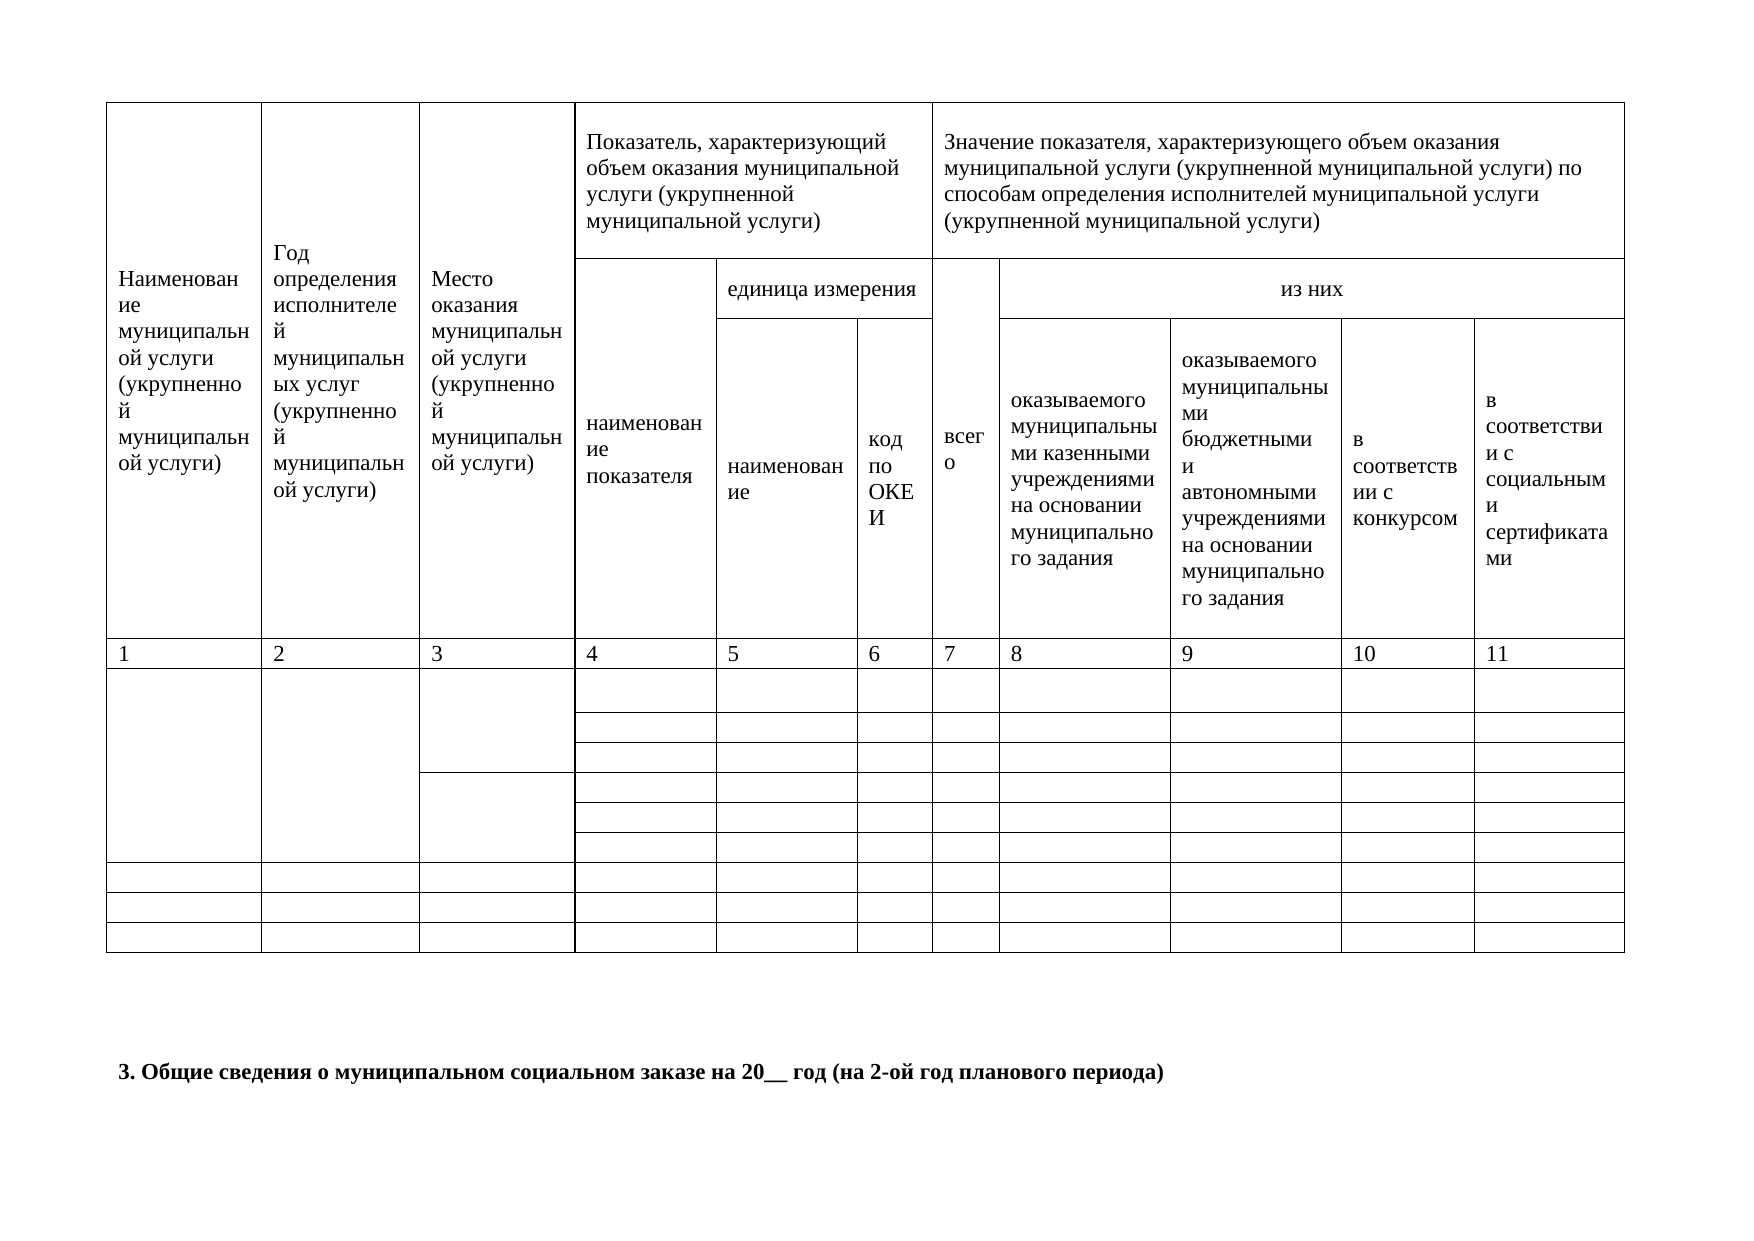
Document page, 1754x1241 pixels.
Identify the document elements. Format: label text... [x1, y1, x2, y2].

table_cell [1475, 863, 1624, 892]
table_cell 3. Общие сведения о муниципальном социальном заказе на 20__ год (на 2-ой год планового периода) [107, 953, 1624, 1084]
table_cell [1475, 803, 1624, 832]
table_cell 1 [107, 639, 261, 668]
table_cell наименование [717, 319, 857, 638]
table_cell [1342, 773, 1474, 802]
table_cell [262, 893, 419, 922]
table_cell [420, 863, 574, 892]
table_cell 5 [717, 639, 857, 668]
table_cell [858, 833, 932, 862]
table_cell [576, 743, 716, 772]
table_cell [858, 773, 932, 802]
table_cell 11 [1475, 639, 1624, 668]
table_cell оказываемого муниципальными казенными учреждениями на основании муниципального задания [1000, 319, 1170, 638]
table_cell [107, 893, 261, 922]
table_cell 7 [933, 639, 999, 668]
table_cell 4 [576, 639, 716, 668]
table_cell [576, 773, 716, 802]
table_cell [1000, 863, 1170, 892]
table_cell [858, 713, 932, 742]
table_cell [858, 863, 932, 892]
table_cell [717, 669, 857, 712]
table_cell единица измерения [717, 259, 932, 317]
table_cell [1171, 773, 1341, 802]
table_cell [1475, 773, 1624, 802]
table_cell Год определения исполнителей муниципальных услуг (укрупненной муниципальной услуги) [262, 103, 419, 638]
table_cell [576, 863, 716, 892]
table_cell [107, 923, 261, 952]
table_cell [1475, 923, 1624, 952]
table_cell [1475, 833, 1624, 862]
table_cell [1000, 833, 1170, 862]
table_cell [1475, 743, 1624, 772]
table_cell [858, 923, 932, 952]
table_cell Место оказания муниципальной услуги (укрупненной муниципальной услуги) [420, 103, 574, 638]
table_cell [933, 893, 999, 922]
table_cell [1000, 713, 1170, 742]
table_cell [1342, 833, 1474, 862]
table_cell 3 [420, 639, 574, 668]
table_cell [1171, 923, 1341, 952]
table_cell [717, 893, 857, 922]
table_cell Наименование муниципальной услуги (укрупненной муниципальной услуги) [107, 103, 261, 638]
table_cell [576, 833, 716, 862]
table_cell [1475, 713, 1624, 742]
table_cell [1000, 743, 1170, 772]
table_cell в соответствии с конкурсом [1342, 319, 1474, 638]
table_cell [717, 833, 857, 862]
table_cell наименование показателя [576, 259, 716, 638]
table_cell [576, 669, 716, 712]
table_cell [420, 773, 574, 862]
table_cell [933, 923, 999, 952]
table_cell [1342, 713, 1474, 742]
table_cell [1342, 669, 1474, 712]
table_cell 6 [858, 639, 932, 668]
table_cell [576, 893, 716, 922]
table_cell [1171, 893, 1341, 922]
table_cell [1342, 803, 1474, 832]
table_cell оказываемого муниципальными бюджетными и автономными учреждениями на основании муниципального задания [1171, 319, 1341, 638]
table_cell [420, 669, 574, 772]
table_cell [717, 863, 857, 892]
table_cell 10 [1342, 639, 1474, 668]
table_cell в соответствии с социальными сертификатами [1475, 319, 1624, 638]
table_cell 9 [1171, 639, 1341, 668]
table_cell [576, 713, 716, 742]
table_cell 8 [1000, 639, 1170, 668]
table_cell [858, 893, 932, 922]
table_cell [262, 923, 419, 952]
table_cell Показатель, характеризующий объем оказания муниципальной услуги (укрупненной муниципальной услуги) [576, 103, 932, 258]
table_cell [1171, 803, 1341, 832]
table_cell [717, 713, 857, 742]
table_cell [1475, 893, 1624, 922]
table_cell [420, 893, 574, 922]
table_cell [858, 669, 932, 712]
table_cell [1000, 923, 1170, 952]
table_cell [717, 803, 857, 832]
table_cell [1000, 773, 1170, 802]
table_cell [933, 863, 999, 892]
table_cell [576, 923, 716, 952]
table_cell [933, 773, 999, 802]
table_cell [717, 923, 857, 952]
table_cell [1171, 863, 1341, 892]
table_cell [1171, 713, 1341, 742]
table_cell [1000, 669, 1170, 712]
table_cell [1342, 923, 1474, 952]
table_cell [1342, 743, 1474, 772]
table_cell [1171, 743, 1341, 772]
table_cell всего [933, 259, 999, 638]
table_cell [1171, 833, 1341, 862]
table_cell [933, 713, 999, 742]
table_cell [858, 743, 932, 772]
table_cell [107, 863, 261, 892]
table_cell [262, 863, 419, 892]
table_cell [858, 803, 932, 832]
table_cell [107, 669, 261, 862]
table_cell [933, 669, 999, 712]
table_cell [717, 743, 857, 772]
table_cell код по ОКЕИ [858, 319, 932, 638]
table_cell [933, 743, 999, 772]
table_cell 2 [262, 639, 419, 668]
table_cell [576, 803, 716, 832]
table_cell из них [1000, 259, 1624, 317]
table_cell [1342, 863, 1474, 892]
table_cell Значение показателя, характеризующего объем оказания муниципальной услуги (укрупненной муниципальной услуги) по способам определения исполнителей муниципальной услуги (укрупненной муниципальной услуги) [933, 103, 1624, 258]
table_cell [933, 803, 999, 832]
table_cell [1342, 893, 1474, 922]
table_cell [933, 833, 999, 862]
table_cell [1000, 803, 1170, 832]
table_cell [420, 923, 574, 952]
table_cell [262, 669, 419, 862]
table_cell [1000, 893, 1170, 922]
table_cell [1171, 669, 1341, 712]
table_cell [717, 773, 857, 802]
table_cell [1475, 669, 1624, 712]
